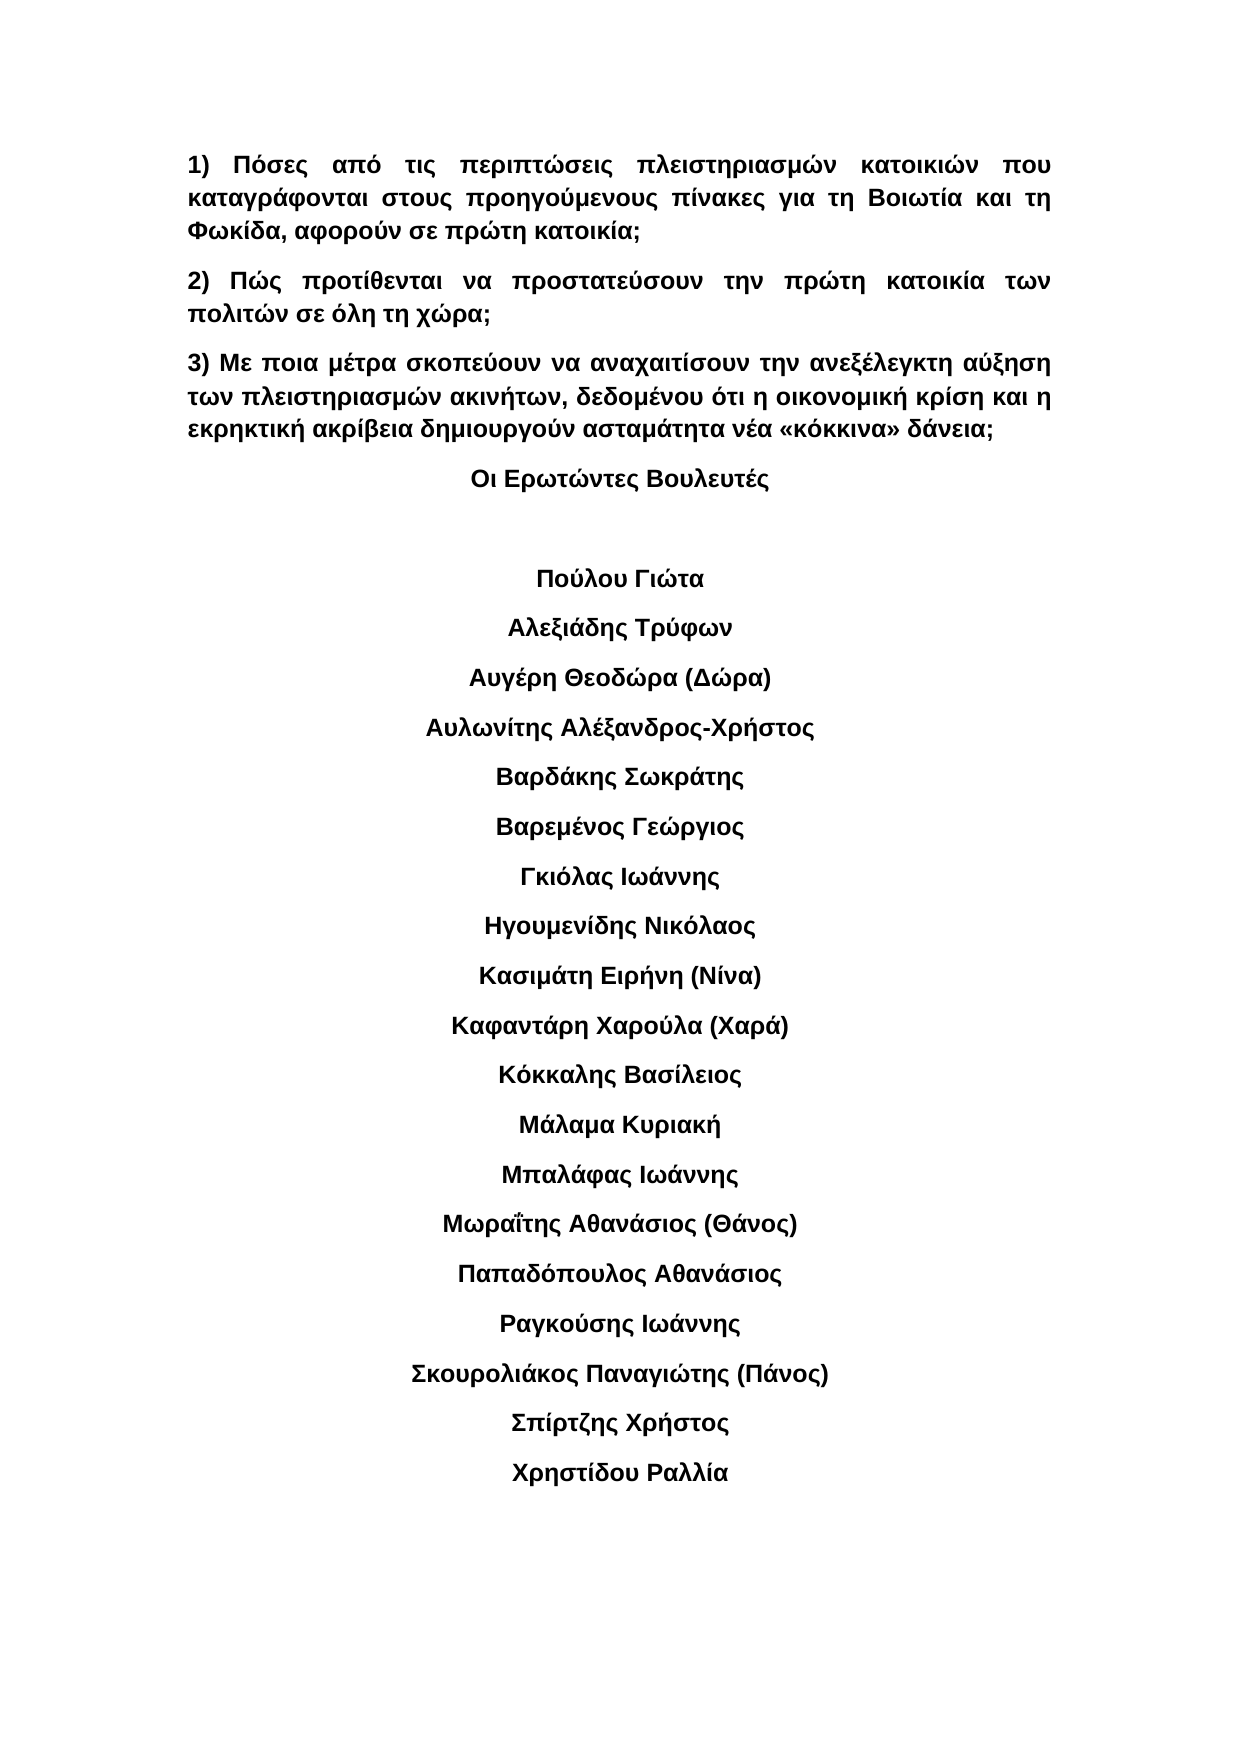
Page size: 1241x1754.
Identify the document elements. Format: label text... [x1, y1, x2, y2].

text Αλεξιάδης Τρύφων [187, 613, 1053, 642]
text Κασιμάτη Ειρήνη (Νίνα) [187, 961, 1053, 990]
text Κόκκαλης Βασίλειος [187, 1060, 1053, 1089]
text Μωραΐτης Αθανάσιος (Θάνος) [187, 1209, 1053, 1238]
text Βαρεμένος Γεώργιος [187, 812, 1053, 841]
text Πούλου Γιώτα [187, 563, 1053, 592]
text Μάλαμα Κυριακή [187, 1110, 1053, 1139]
text Αυγέρη Θεοδώρα (Δώρα) [187, 663, 1053, 692]
text Ηγουμενίδης Νικόλαος [187, 911, 1053, 940]
text Αυλωνίτης Αλέξανδρος-Χρήστος [187, 713, 1053, 741]
text Σπίρτζης Χρήστος [187, 1408, 1053, 1437]
text Οι Ερωτώντες Βουλευτές [187, 464, 1053, 493]
text Καφαντάρη Χαρούλα (Χαρά) [187, 1011, 1053, 1039]
text Χρηστίδου Ραλλία [187, 1458, 1053, 1487]
text Βαρδάκης Σωκράτης [187, 762, 1053, 791]
text 2) Πώς προτίθενται να προστατεύσουν την πρώτη κατοικία των πολιτών σε όλη τη χώρα; [187, 266, 1053, 327]
text 1) Πόσες από τις περιπτώσεις πλειστηριασμών κατοικιών που καταγράφονται στους προηγούμενους πίνακες για τη Βοιωτία και τη Φωκίδα, αφορούν σε πρώτη κατοικία; [187, 150, 1053, 245]
text Μπαλάφας Ιωάννης [187, 1160, 1053, 1188]
text Παπαδόπουλος Αθανάσιος [187, 1259, 1053, 1288]
text Γκιόλας Ιωάννης [187, 862, 1053, 890]
text Ραγκούσης Ιωάννης [187, 1309, 1053, 1338]
text 3) Με ποια μέτρα σκοπεύουν να αναχαιτίσουν την ανεξέλεγκτη αύξηση των πλειστηριασμών ακινήτων, δεδομένου ότι η οικονομική κρίση και η εκρηκτική ακρίβεια δημιουργούν ασταμάτητα νέα «κόκκινα» δάνεια; [187, 348, 1053, 443]
text Σκουρολιάκος Παναγιώτης (Πάνος) [187, 1358, 1053, 1387]
